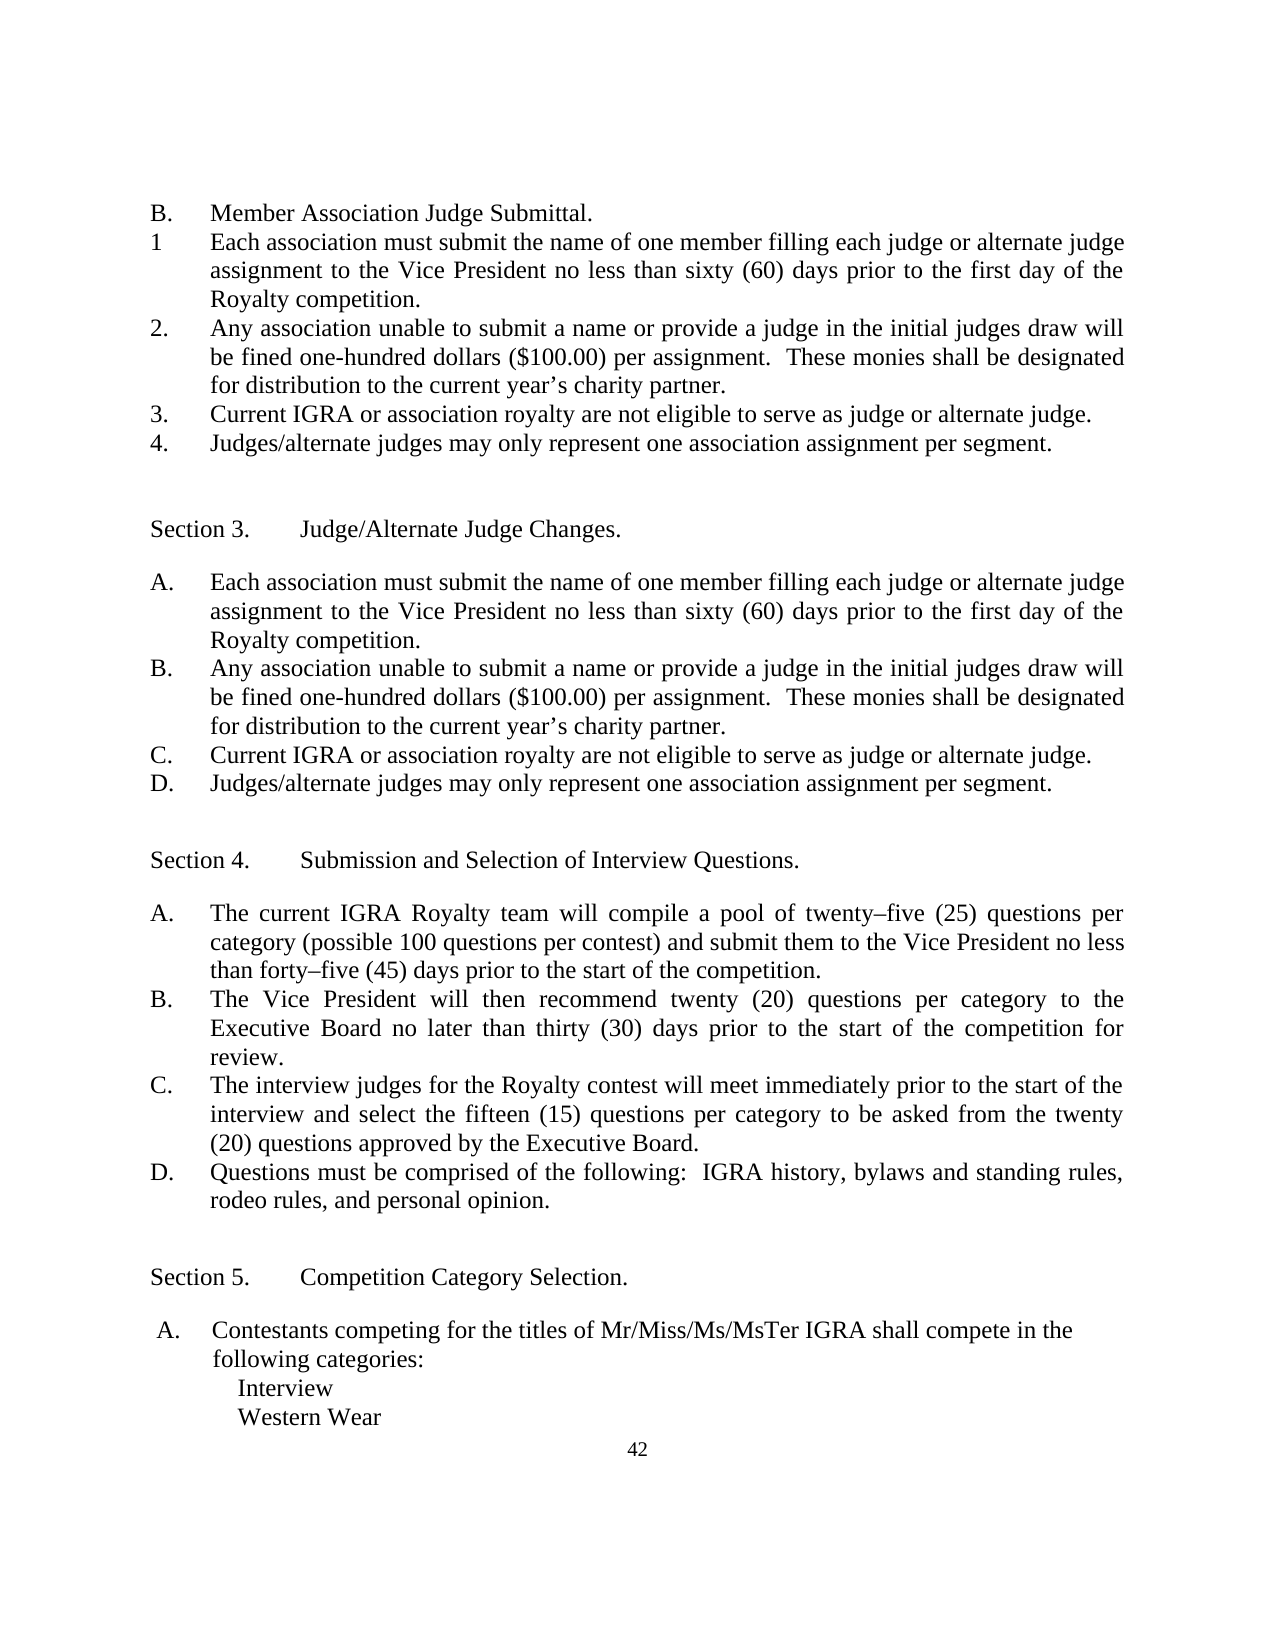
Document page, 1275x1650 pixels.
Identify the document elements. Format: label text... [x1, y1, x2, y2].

text Interview [150, 1373, 1125, 1402]
text D. Judges/alternate judges may only represent one association assignment per segment. [150, 768, 1125, 797]
list The current IGRA Royalty team will compile a pool of twenty–five (25) questions per category (possible 100 questions per contest) and submit them to the Vice President no less than forty–five (45) days prior to the start of the competition. [150, 898, 1125, 984]
text 2. Any association unable to submit a name or provide a judge in the initial judges draw will be fined one-hundred dollars ($100.00) per assignment. These monies shall be designated for distribution to the current year’s charity partner. [150, 313, 1125, 399]
text Section 4. Submission and Selection of Interview Questions. [150, 845, 1125, 874]
text A. Each association must submit the name of one member filling each judge or alternate judge assignment to the Vice President no less than sixty (60) days prior to the first day of the Royalty competition. [150, 567, 1125, 653]
text B. Member Association Judge Submittal. [150, 198, 1125, 227]
list The Vice President will then recommend twenty (20) questions per category to the Executive Board no later than thirty (30) days prior to the start of the competition for review. [150, 984, 1125, 1071]
text Section 5. Competition Category Selection. [150, 1262, 1125, 1291]
text 4. Judges/alternate judges may only represent one association assignment per segment. [150, 428, 1125, 457]
text A. Contestants competing for the titles of Mr/Miss/Ms/MsTer IGRA shall compete in the [150, 1315, 1125, 1344]
list Questions must be comprised of the following: IGRA history, bylaws and standing rules, rodeo rules, and personal opinion. [150, 1157, 1125, 1214]
list The interview judges for the Royalty contest will meet immediately prior to the start of the interview and select the fifteen (15) questions per category to be asked from the twenty (20) questions approved by the Executive Board. [150, 1071, 1125, 1157]
text Western Wear [150, 1402, 1125, 1430]
text 3. Current IGRA or association royalty are not eligible to serve as judge or alternate judge. [150, 399, 1125, 428]
text B. Any association unable to submit a name or provide a judge in the initial judges draw will be fined one-hundred dollars ($100.00) per assignment. These monies shall be designated for distribution to the current year’s charity partner. [150, 653, 1125, 740]
text following categories: [150, 1344, 1125, 1373]
text C. Current IGRA or association royalty are not eligible to serve as judge or alternate judge. [150, 740, 1125, 768]
text Section 3. Judge/Alternate Judge Changes. [150, 514, 1125, 543]
text 1 Each association must submit the name of one member filling each judge or alternate judge assignment to the Vice President no less than sixty (60) days prior to the first day of the Royalty competition. [150, 227, 1125, 313]
